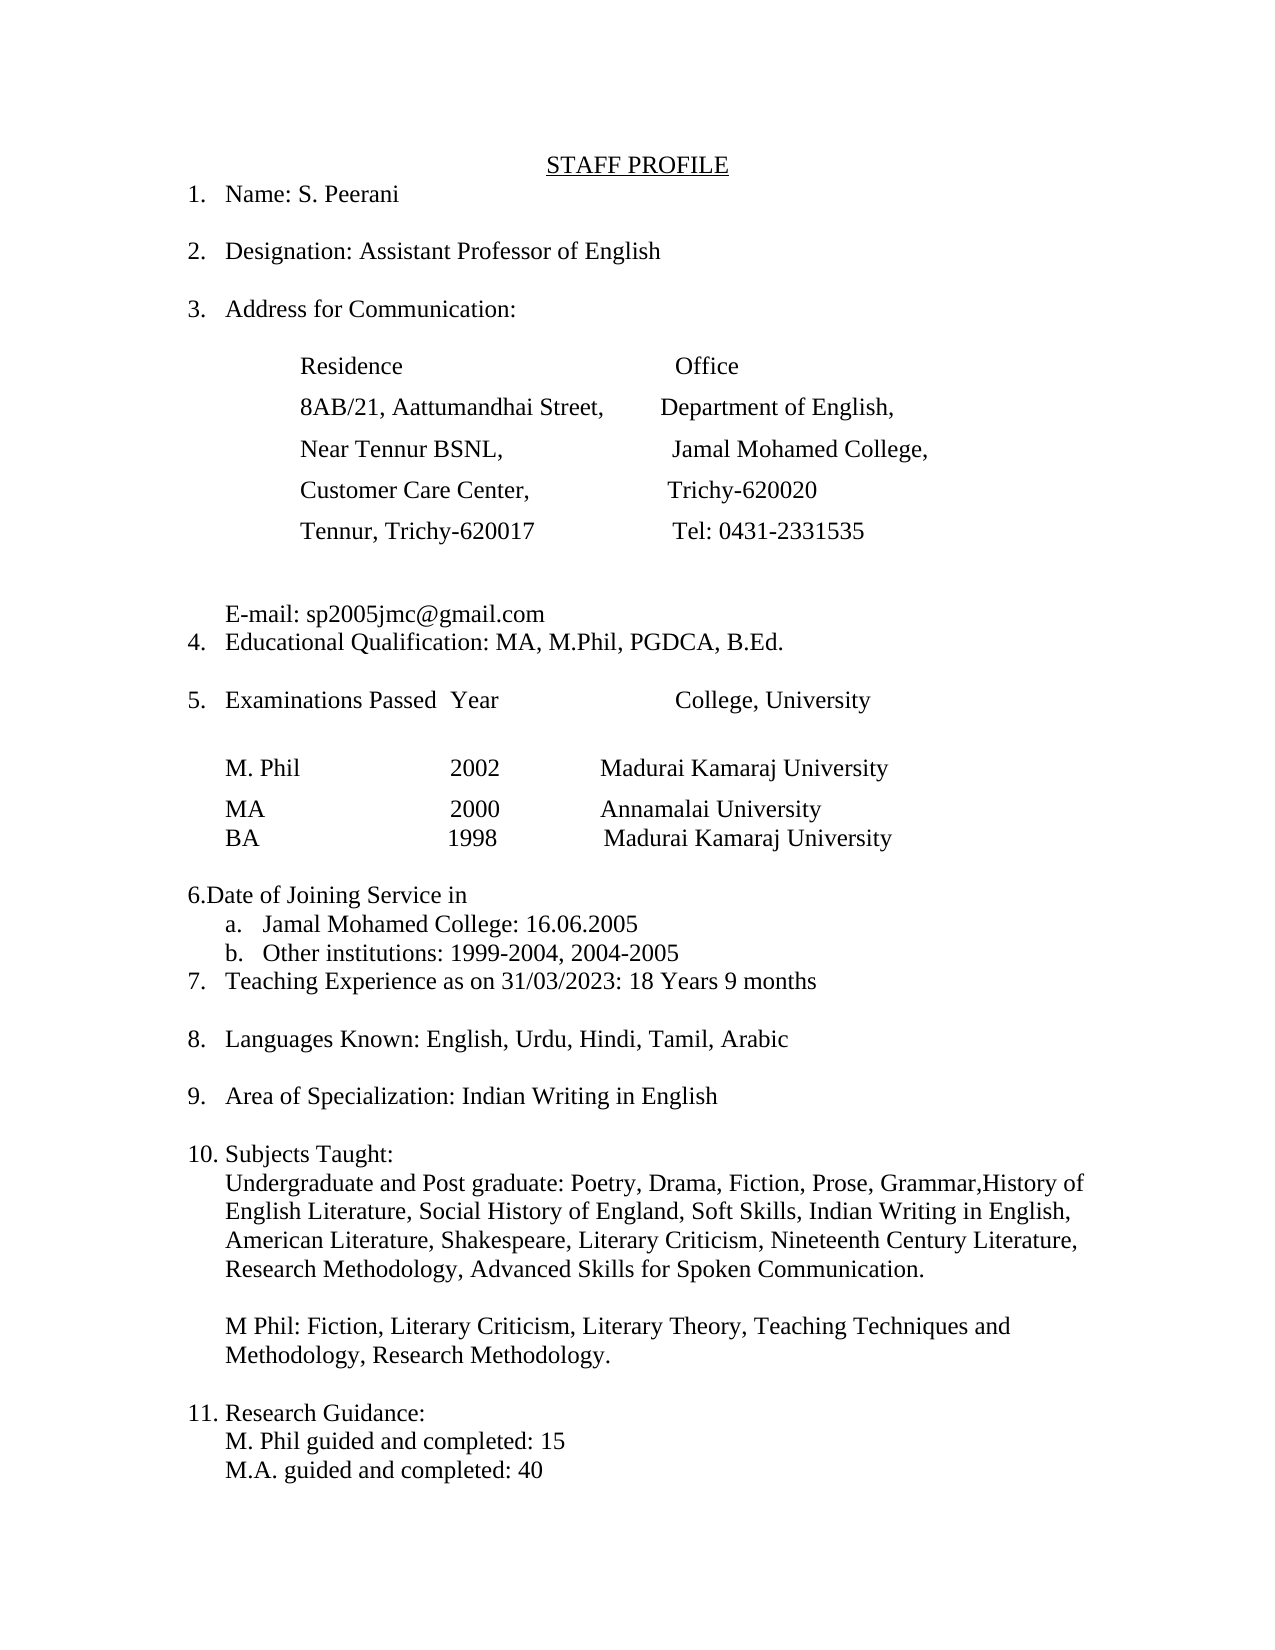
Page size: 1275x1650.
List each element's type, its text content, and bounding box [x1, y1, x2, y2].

text M. Phil 2002 Madurai Kamaraj University [187, 753, 1125, 781]
text Customer Care Center, Trichy-620020 [225, 475, 1125, 504]
list Examinations Passed Year College, University [187, 685, 1125, 714]
text BA 1998 Madurai Kamaraj University [225, 823, 1125, 851]
list Name: S. Peerani [187, 179, 1125, 207]
text Residence Office [225, 351, 1125, 380]
list Educational Qualification: MA, M.Phil, PGDCA, B.Ed. [187, 627, 1125, 656]
list Address for Communication: [187, 294, 1125, 322]
text Undergraduate and Post graduate: Poetry, Drama, Fiction, Prose, Grammar,History of English Literature, Social History of England, Soft Skills, Indian Writing in English, American Literature, Shakespeare, Literary Criticism, Nineteenth Century Literature, Research Methodology, Advanced Skills for Spoken Communication. [225, 1168, 1125, 1283]
list Subjects Taught: [187, 1139, 1125, 1168]
text M.A. guided and completed: 40 [225, 1455, 1125, 1484]
text M. Phil guided and completed: 15 [225, 1426, 1125, 1455]
text MA 2000 Annamalai University [225, 794, 1125, 823]
text STAFF PROFILE [150, 150, 1125, 179]
text E-mail: sp2005jmc@gmail.com [225, 599, 1125, 627]
text 6.Date of Joining Service in [150, 880, 1125, 909]
text Near Tennur BSNL, Jamal Mohamed College, [225, 434, 1125, 462]
list Jamal Mohamed College: 16.06.2005 [225, 909, 1125, 938]
text Tennur, Trichy-620017 Tel: 0431-2331535 [225, 516, 1125, 545]
text b. Other institutions: 1999-2004, 2004-2005 [150, 938, 1125, 966]
text M Phil: Fiction, Literary Criticism, Literary Theory, Teaching Techniques and Methodology, Research Methodology. [225, 1311, 1125, 1369]
list Languages Known: English, Urdu, Hindi, Tamil, Arabic [187, 1024, 1125, 1053]
list Research Guidance: [187, 1398, 1125, 1426]
list Area of Specialization: Indian Writing in English [187, 1081, 1125, 1110]
text 8AB/21, Aattumandhai Street, Department of English, [225, 392, 1125, 421]
list Teaching Experience as on 31/03/2023: 18 Years 9 months [187, 966, 1125, 995]
list Designation: Assistant Professor of English [187, 236, 1125, 265]
